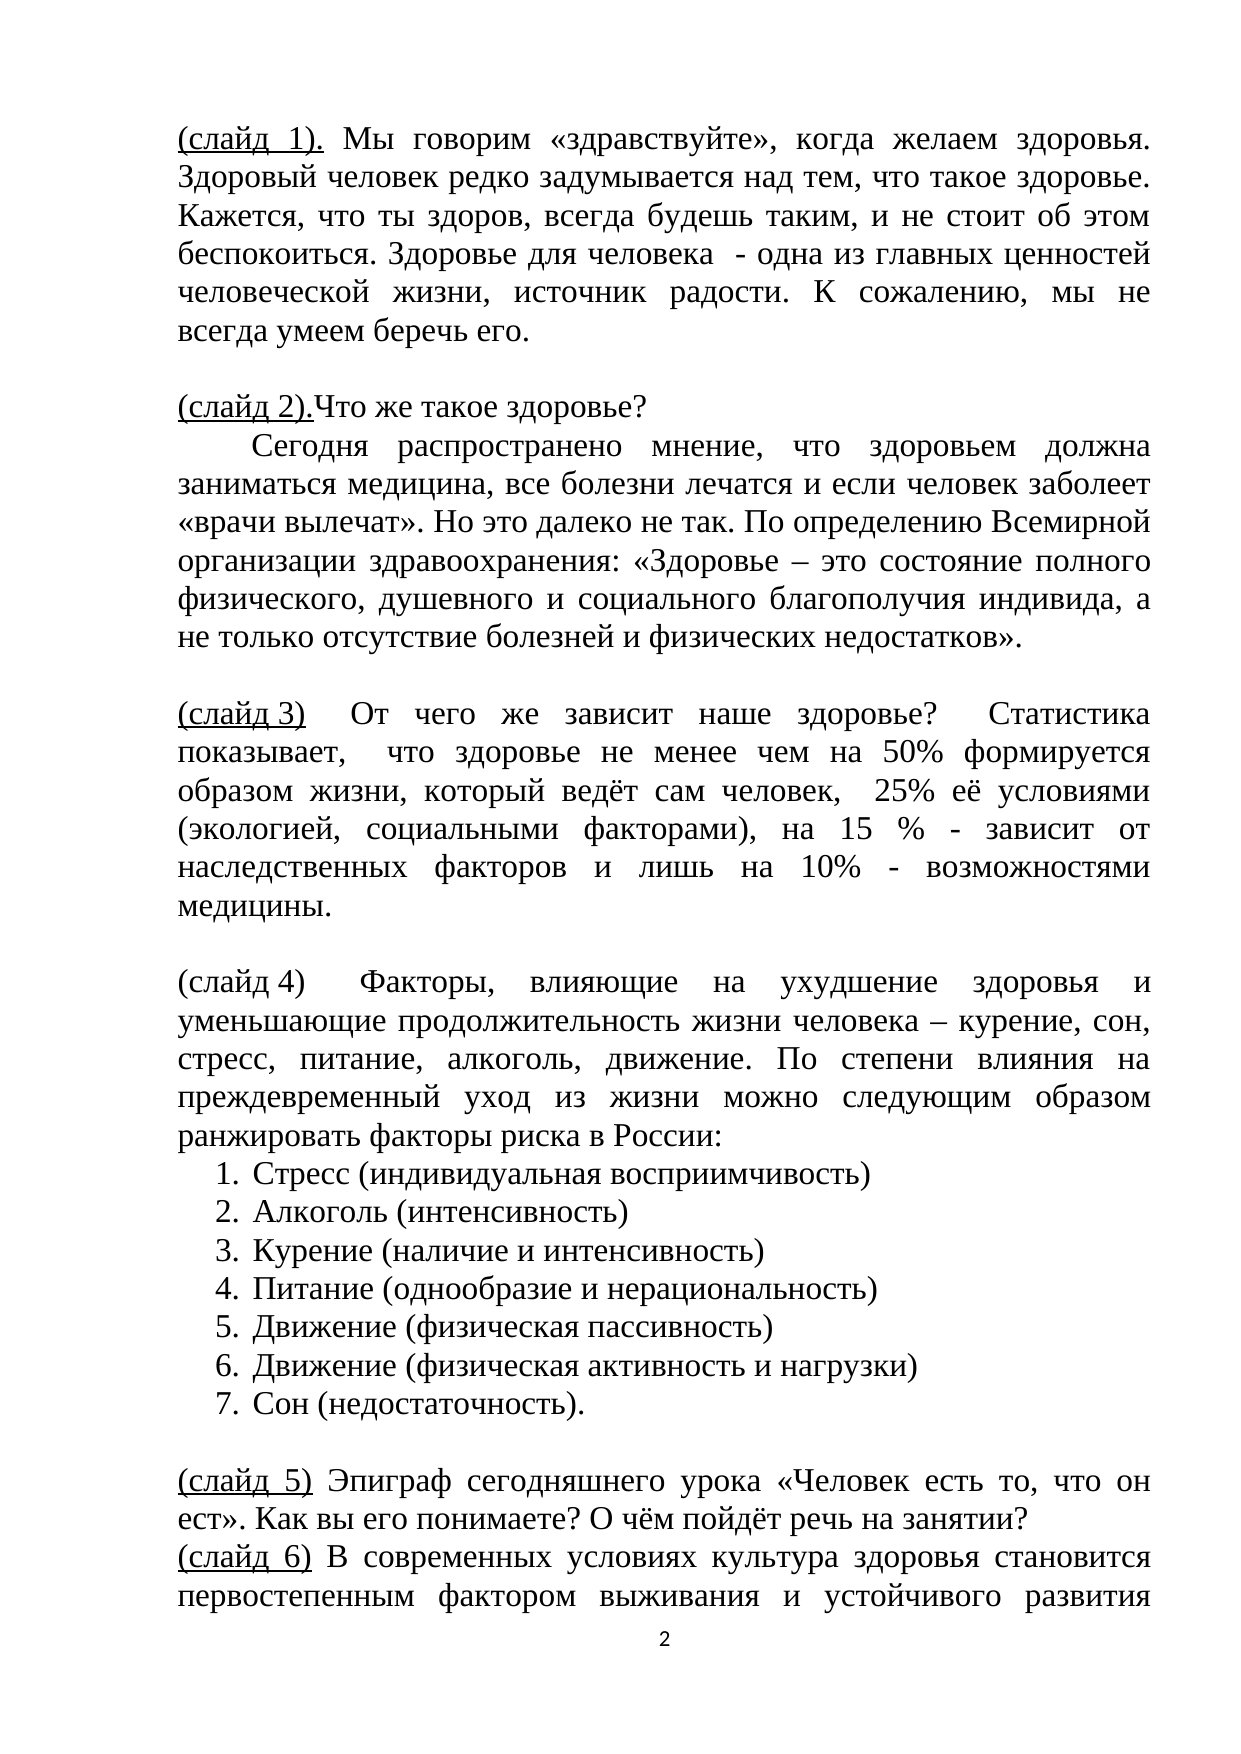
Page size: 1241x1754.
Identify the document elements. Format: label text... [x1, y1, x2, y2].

list Движение (физическая активность и нагрузки) [215, 1345, 1152, 1383]
list Питание (однообразие и нерациональность) [215, 1268, 1152, 1306]
text (слайд 4) Факторы, влияющие на ухудшение здоровья и уменьшающие продолжительность жизни человека – курение, сон, стресс, питание, алкоголь, движение. По степени влияния на преждевременный уход из жизни можно следующим образом ранжировать факторы риска в России: [177, 961, 1152, 1153]
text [177, 1536, 1152, 1613]
text (слайд 1). Мы говорим «здравствуйте», когда желаем здоровья. Здоровый человек редко задумывается над тем, что такое здоровье. Кажется, что ты здоров, всегда будешь таким, и не стоит об этом беспокоиться. Здоровье для человека - одна из главных ценностей человеческой жизни, источник радости. К сожалению, мы не всегда умеем беречь его. [177, 118, 1152, 348]
list Сон (недостаточность). [215, 1383, 1152, 1421]
text (слайд 5) Эпиграф сегодняшнего урока «Человек есть то, что он ест». Как вы его понимаете? О чём пойдёт речь на занятии? [177, 1460, 1152, 1536]
list Стресс (индивидуальная восприимчивость) [215, 1153, 1152, 1191]
text (слайд 2).Что же такое здоровье? [177, 386, 1152, 425]
text (слайд 3) От чего же зависит наше здоровье? Статистика показывает, что здоровье не менее чем на 50% формируется образом жизни, который ведёт сам человек, 25% её условиями (экологией, социальными факторами), на 15 % - зависит от наследственных факторов и лишь на 10% - возможностями медицины. [177, 693, 1152, 923]
list Курение (наличие и интенсивность) [215, 1230, 1152, 1268]
text Сегодня распространено мнение, что здоровьем должна заниматься медицина, все болезни лечатся и если человек заболеет «врачи вылечат». Но это далеко не так. По определению Всемирной организации здравоохранения: «Здоровье – это состояние полного физического, душевного и социального благополучия индивида, а не только отсутствие болезней и физических недостатков». [177, 425, 1152, 655]
list Алкоголь (интенсивность) [215, 1191, 1152, 1230]
list Движение (физическая пассивность) [215, 1306, 1152, 1345]
